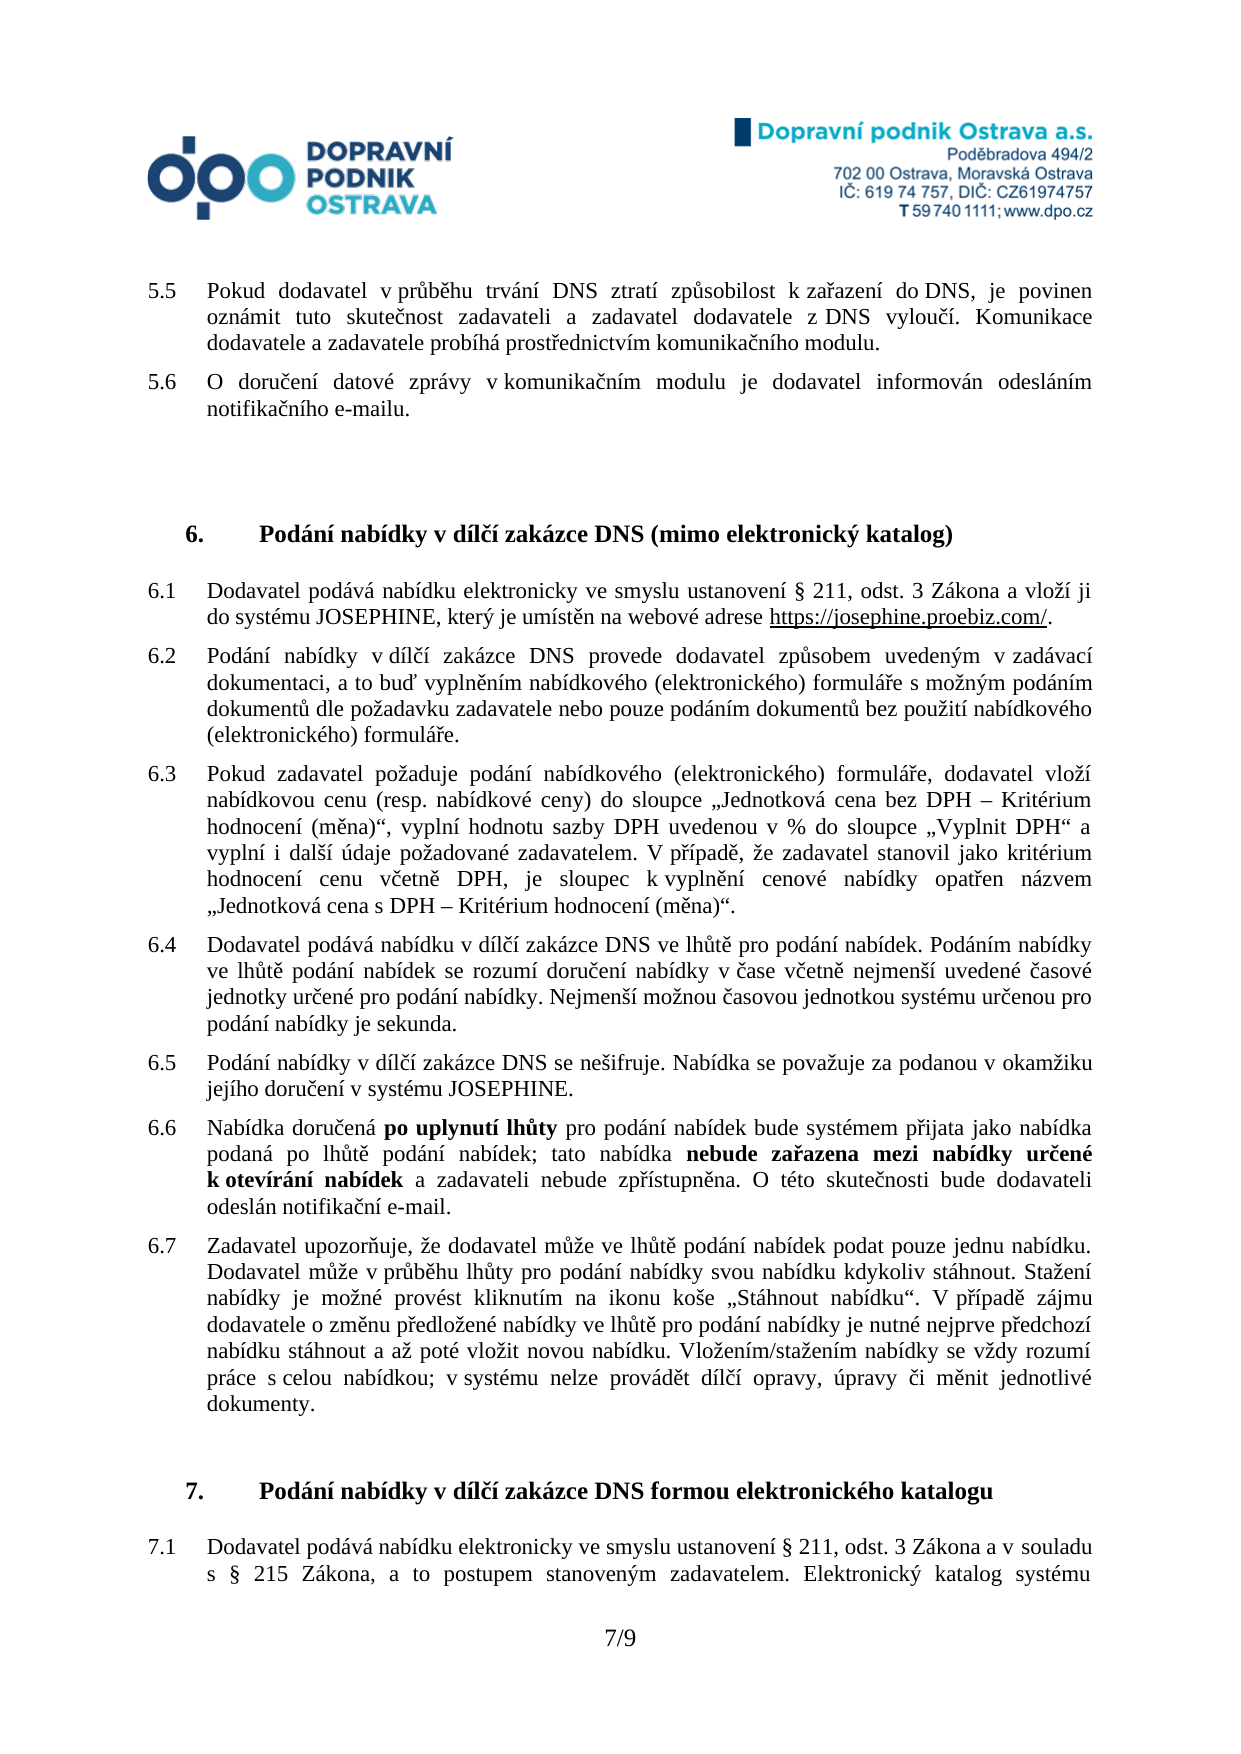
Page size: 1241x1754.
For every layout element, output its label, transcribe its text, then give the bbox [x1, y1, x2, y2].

picture [147, 136, 454, 220]
picture [734, 118, 1093, 220]
text 6.2 Podání nabídky v dílčí zakázce DNS provede dodavatel způsobem uvedeným v zadávací dokumentaci, a to buď vyplněním nabídkového (elektronického) formuláře s možným podáním dokumentů dle požadavku zadavatele nebo pouze podáním dokumentů bez použití nabídkového (elektronického) formuláře. [148, 642, 1093, 748]
text 6.1 Dodavatel podává nabídku elektronicky ve smyslu ustanovení § 211, odst. 3 Zákona a vloží ji do systému JOSEPHINE, který je umístěn na webové adrese https://josephine.proebiz.com/. [148, 577, 1093, 630]
subtitle Podání nabídky v dílčí zakázce DNS (mimo elektronický katalog) [185, 519, 1093, 548]
text 6.3 Pokud zadavatel požaduje podání nabídkového (elektronického) formuláře, dodavatel vloží nabídkovou cenu (resp. nabídkové ceny) do sloupce „Jednotková cena bez DPH – Kritérium hodnocení (měna)“, vyplní hodnotu sazby DPH uvedenou v % do sloupce „Vyplnit DPH“ a vyplní i další údaje požadované zadavatelem. V případě, že zadavatel stanovil jako kritérium hodnocení cenu včetně DPH, je sloupec k vyplnění cenové nabídky opatřen názvem „Jednotková cena s DPH – Kritérium hodnocení (měna)“. [148, 760, 1093, 918]
text 6.7 Zadavatel upozorňuje, že dodavatel může ve lhůtě podání nabídek podat pouze jednu nabídku. Dodavatel může v průběhu lhůty pro podání nabídky svou nabídku kdykoliv stáhnout. Stažení nabídky je možné provést kliknutím na ikonu koše „Stáhnout nabídku“. V případě zájmu dodavatele o změnu předložené nabídky ve lhůtě pro podání nabídky je nutné nejprve předchozí nabídku stáhnout a až poté vložit novou nabídku. Vložením/stažením nabídky se vždy rozumí práce s celou nabídkou; v systému nelze provádět dílčí opravy, úpravy či měnit jednotlivé dokumenty. [148, 1232, 1093, 1416]
text 6.6 Nabídka doručená po uplynutí lhůty pro podání nabídek bude systémem přijata jako nabídka podaná po lhůtě podání nabídek; tato nabídka nebude zařazena mezi nabídky určené k otevírání nabídek a zadavateli nebude zpřístupněna. O této skutečnosti bude dodavateli odeslán notifikační e-mail. [148, 1114, 1093, 1219]
text 5.6 O doručení datové zprávy v komunikačním modulu je dodavatel informován odesláním notifikačního e-mailu. [148, 368, 1093, 421]
text 5.5 Pokud dodavatel v průběhu trvání DNS ztratí způsobilost k zařazení do DNS, je povinen oznámit tuto skutečnost zadavateli a zadavatel dodavatele z DNS vyloučí. Komunikace dodavatele a zadavatele probíhá prostřednictvím komunikačního modulu. [148, 277, 1093, 356]
text 6.4 Dodavatel podává nabídku v dílčí zakázce DNS ve lhůtě pro podání nabídek. Podáním nabídky ve lhůtě podání nabídek se rozumí doručení nabídky v čase včetně nejmenší uvedené časové jednotky určené pro podání nabídky. Nejmenší možnou časovou jednotkou systému určenou pro podání nabídky je sekunda. [148, 931, 1093, 1036]
text 6.5 Podání nabídky v dílčí zakázce DNS se nešifruje. Nabídka se považuje za podanou v okamžiku jejího doručení v systému JOSEPHINE. [148, 1049, 1093, 1101]
subtitle Podání nabídky v dílčí zakázce DNS formou elektronického katalogu [185, 1476, 1093, 1505]
